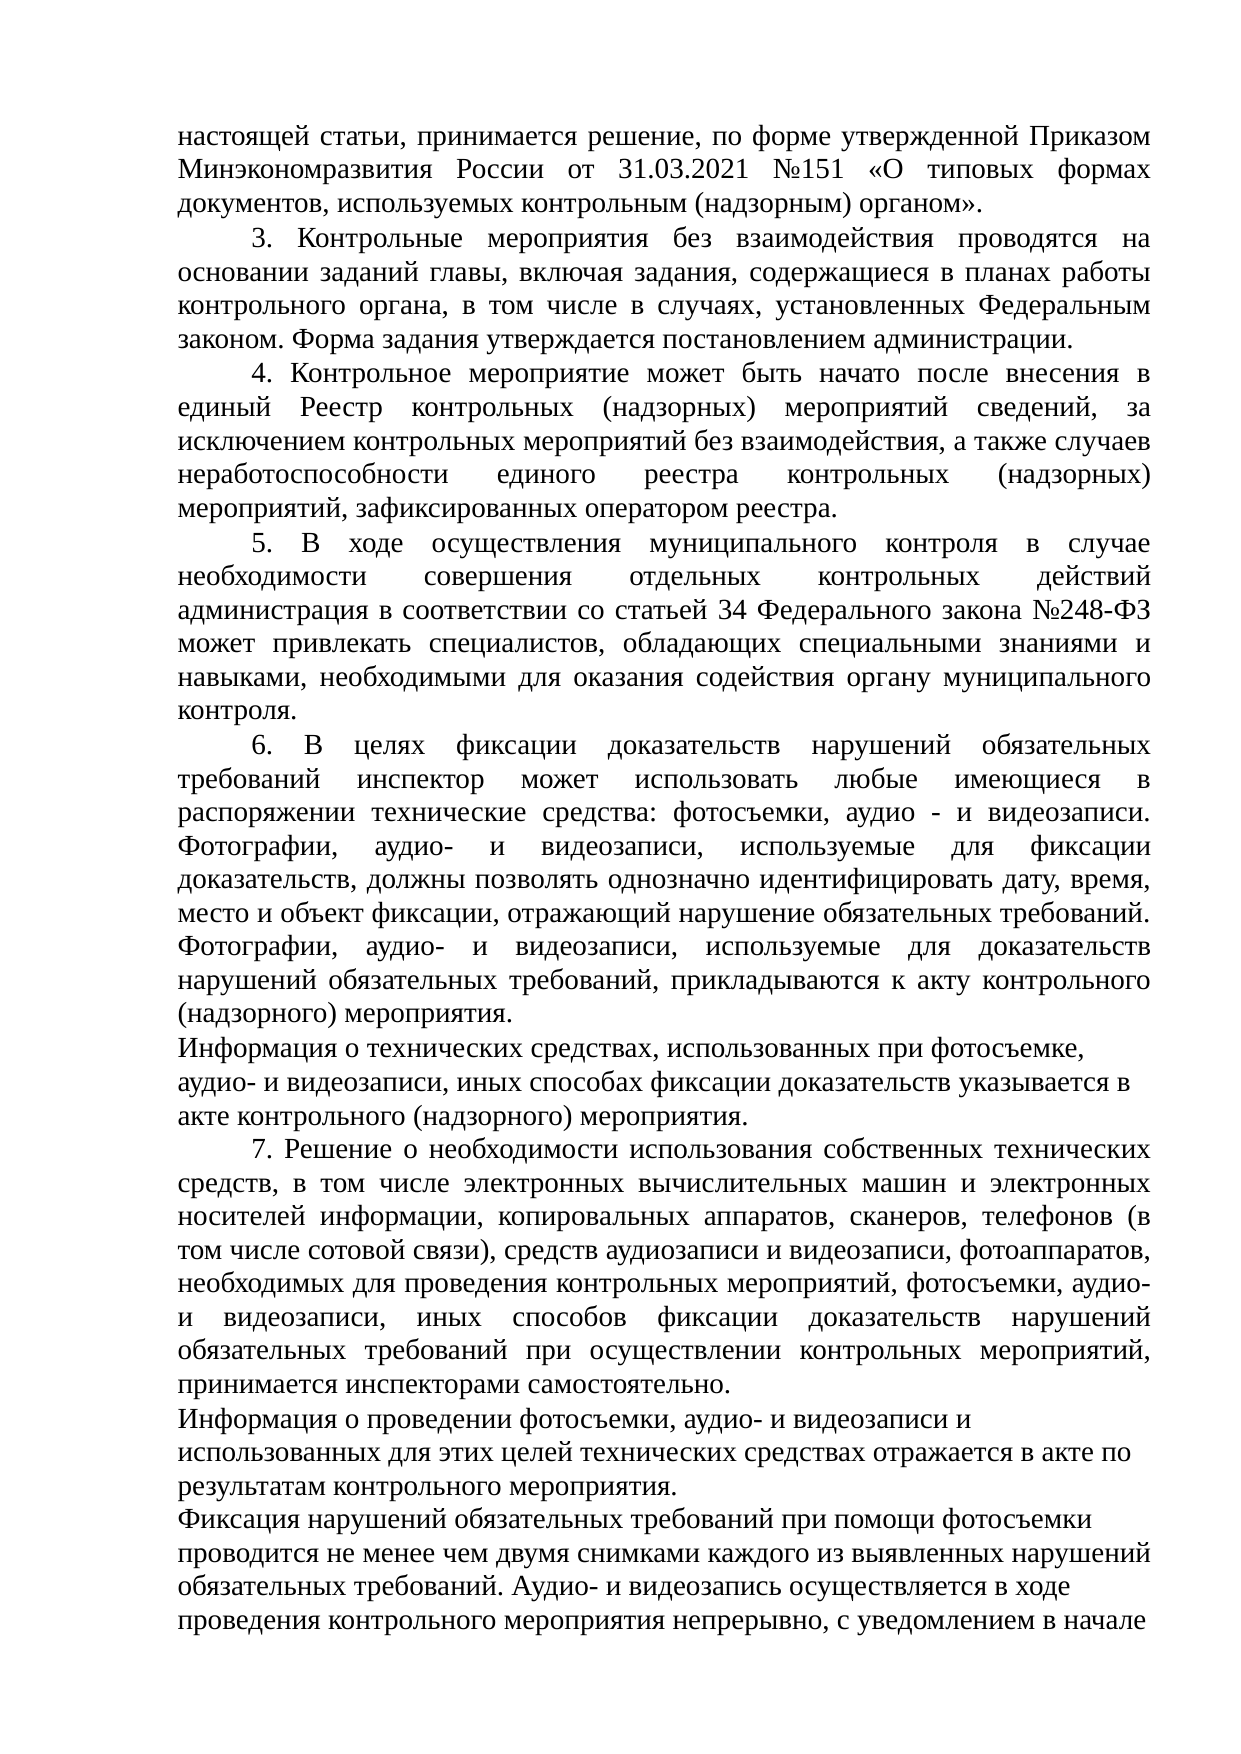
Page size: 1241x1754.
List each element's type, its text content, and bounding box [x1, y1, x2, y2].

text 4. Контрольное мероприятие может быть начато после внесения в единый Реестр контрольных (надзорных) мероприятий сведений, за исключением контрольных мероприятий без взаимодействия, а также случаев неработоспособности единого реестра контрольных (надзорных) мероприятий, зафиксированных оператором реестра. [177, 356, 1152, 523]
text Информация о технических средствах, использованных при фотосъемке, аудио- и видеозаписи, иных способах фиксации доказательств указывается в акте контрольного (надзорного) мероприятия. [177, 1031, 1152, 1131]
text Информация о проведении фотосъемки, аудио- и видеозаписи и использованных для этих целей технических средствах отражается в акте по результатам контрольного мероприятия. [177, 1401, 1152, 1501]
text 6. В целях фиксации доказательств нарушений обязательных требований инспектор может использовать любые имеющиеся в распоряжении технические средства: фотосъемки, аудио - и видеозаписи. Фотографии, аудио- и видеозаписи, используемые для фиксации доказательств, должны позволять однозначно идентифицировать дату, время, место и объект фиксации, отражающий нарушение обязательных требований. Фотографии, аудио- и видеозаписи, используемые для доказательств нарушений обязательных требований, прикладываются к акту контрольного (надзорного) мероприятия. [177, 727, 1152, 1029]
text 3. Контрольные мероприятия без взаимодействия проводятся на основании заданий главы, включая задания, содержащиеся в планах работы контрольного органа, в том числе в случаях, установленных Федеральным законом. Форма задания утверждается постановлением администрации. [177, 220, 1152, 354]
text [177, 1501, 1152, 1636]
text 7. Решение о необходимости использования собственных технических средств, в том числе электронных вычислительных машин и электронных носителей информации, копировальных аппаратов, сканеров, телефонов (в том числе сотовой связи), средств аудиозаписи и видеозаписи, фотоаппаратов, необходимых для проведения контрольных мероприятий, фотосъемки, аудио- и видеозаписи, иных способов фиксации доказательств нарушений обязательных требований при осуществлении контрольных мероприятий, принимается инспекторами самостоятельно. [177, 1131, 1152, 1399]
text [177, 118, 1152, 219]
text 5. В ходе осуществления муниципального контроля в случае необходимости совершения отдельных контрольных действий администрация в соответствии со статьей 34 Федерального закона №248-ФЗ может привлекать специалистов, обладающих специальными знаниями и навыками, необходимыми для оказания содействия органу муниципального контроля. [177, 525, 1152, 726]
